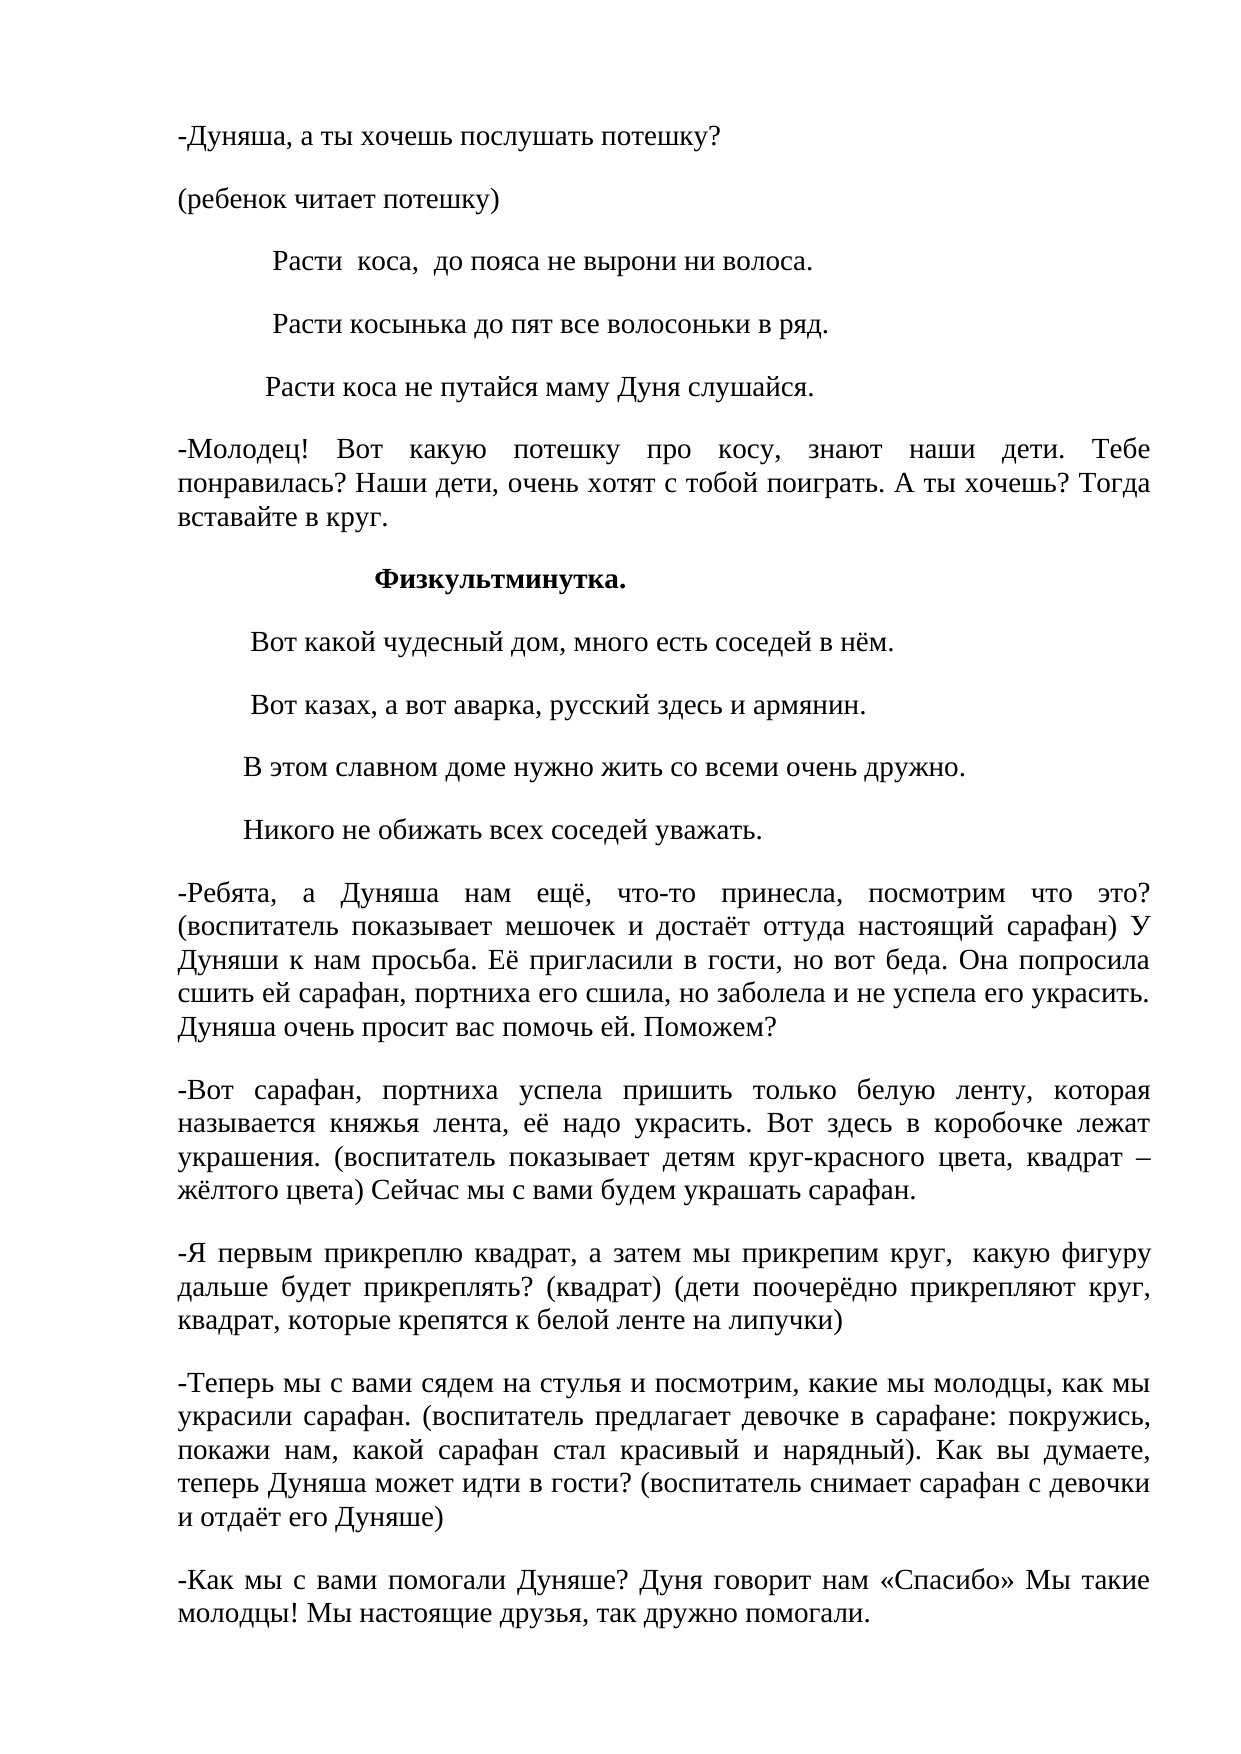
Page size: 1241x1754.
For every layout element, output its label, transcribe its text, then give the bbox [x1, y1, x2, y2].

text Расти коса не путайся маму Дуня слушайся. [177, 369, 1152, 402]
text (ребенок читает потешку) [177, 181, 1152, 214]
text -Как мы с вами помогали Дуняше? Дуня говорит нам «Спасибо» Мы такие молодцы! Мы настоящие друзья, так дружно помогали. [177, 1562, 1152, 1629]
text -Вот сарафан, портниха успела пришить только белую ленту, которая называется княжья лента, её надо украсить. Вот здесь в коробочке лежат украшения. (воспитатель показывает детям круг-красного цвета, квадрат – жёлтого цвета) Сейчас мы с вами будем украшать сарафан. [177, 1072, 1152, 1206]
text Расти косынька до пят все волосоньки в ряд. [177, 306, 1152, 340]
text Расти коса, до пояса не вырони ни волоса. [177, 243, 1152, 277]
text Вот казах, а вот аварка, русский здесь и армянин. [177, 687, 1152, 720]
text Физкультминутка. [177, 561, 1152, 595]
text -Молодец! Вот какую потешку про косу, знают наши дети. Тебе понравилась? Наши дети, очень хотят с тобой поиграть. А ты хочешь? Тогда вставайте в круг. [177, 432, 1152, 532]
text -Теперь мы с вами сядем на стулья и посмотрим, какие мы молодцы, как мы украсили сарафан. (воспитатель предлагает девочке в сарафане: покружись, покажи нам, какой сарафан стал красивый и нарядный). Как вы думаете, теперь Дуняша может идти в гости? (воспитатель снимает сарафан с девочки и отдаёт его Дуняше) [177, 1365, 1152, 1533]
text В этом славном доме нужно жить со всеми очень дружно. [177, 749, 1152, 783]
text Вот какой чудесный дом, много есть соседей в нём. [177, 624, 1152, 658]
text -Ребята, а Дуняша нам ещё, что-то принесла, посмотрим что это? (воспитатель показывает мешочек и достаёт оттуда настоящий сарафан) У Дуняши к нам просьба. Её пригласили в гости, но вот беда. Она попросила сшить ей сарафан, портниха его сшила, но заболела и не успела его украсить. Дуняша очень просит вас помочь ей. Поможем? [177, 875, 1152, 1043]
text -Я первым прикреплю квадрат, а затем мы прикрепим круг, какую фигуру дальше будет прикреплять? (квадрат) (дети поочерёдно прикрепляют круг, квадрат, которые крепятся к белой ленте на липучки) [177, 1235, 1152, 1336]
text -Дуняша, а ты хочешь послушать потешку? [177, 118, 1152, 152]
text Никого не обижать всех соседей уважать. [177, 812, 1152, 846]
